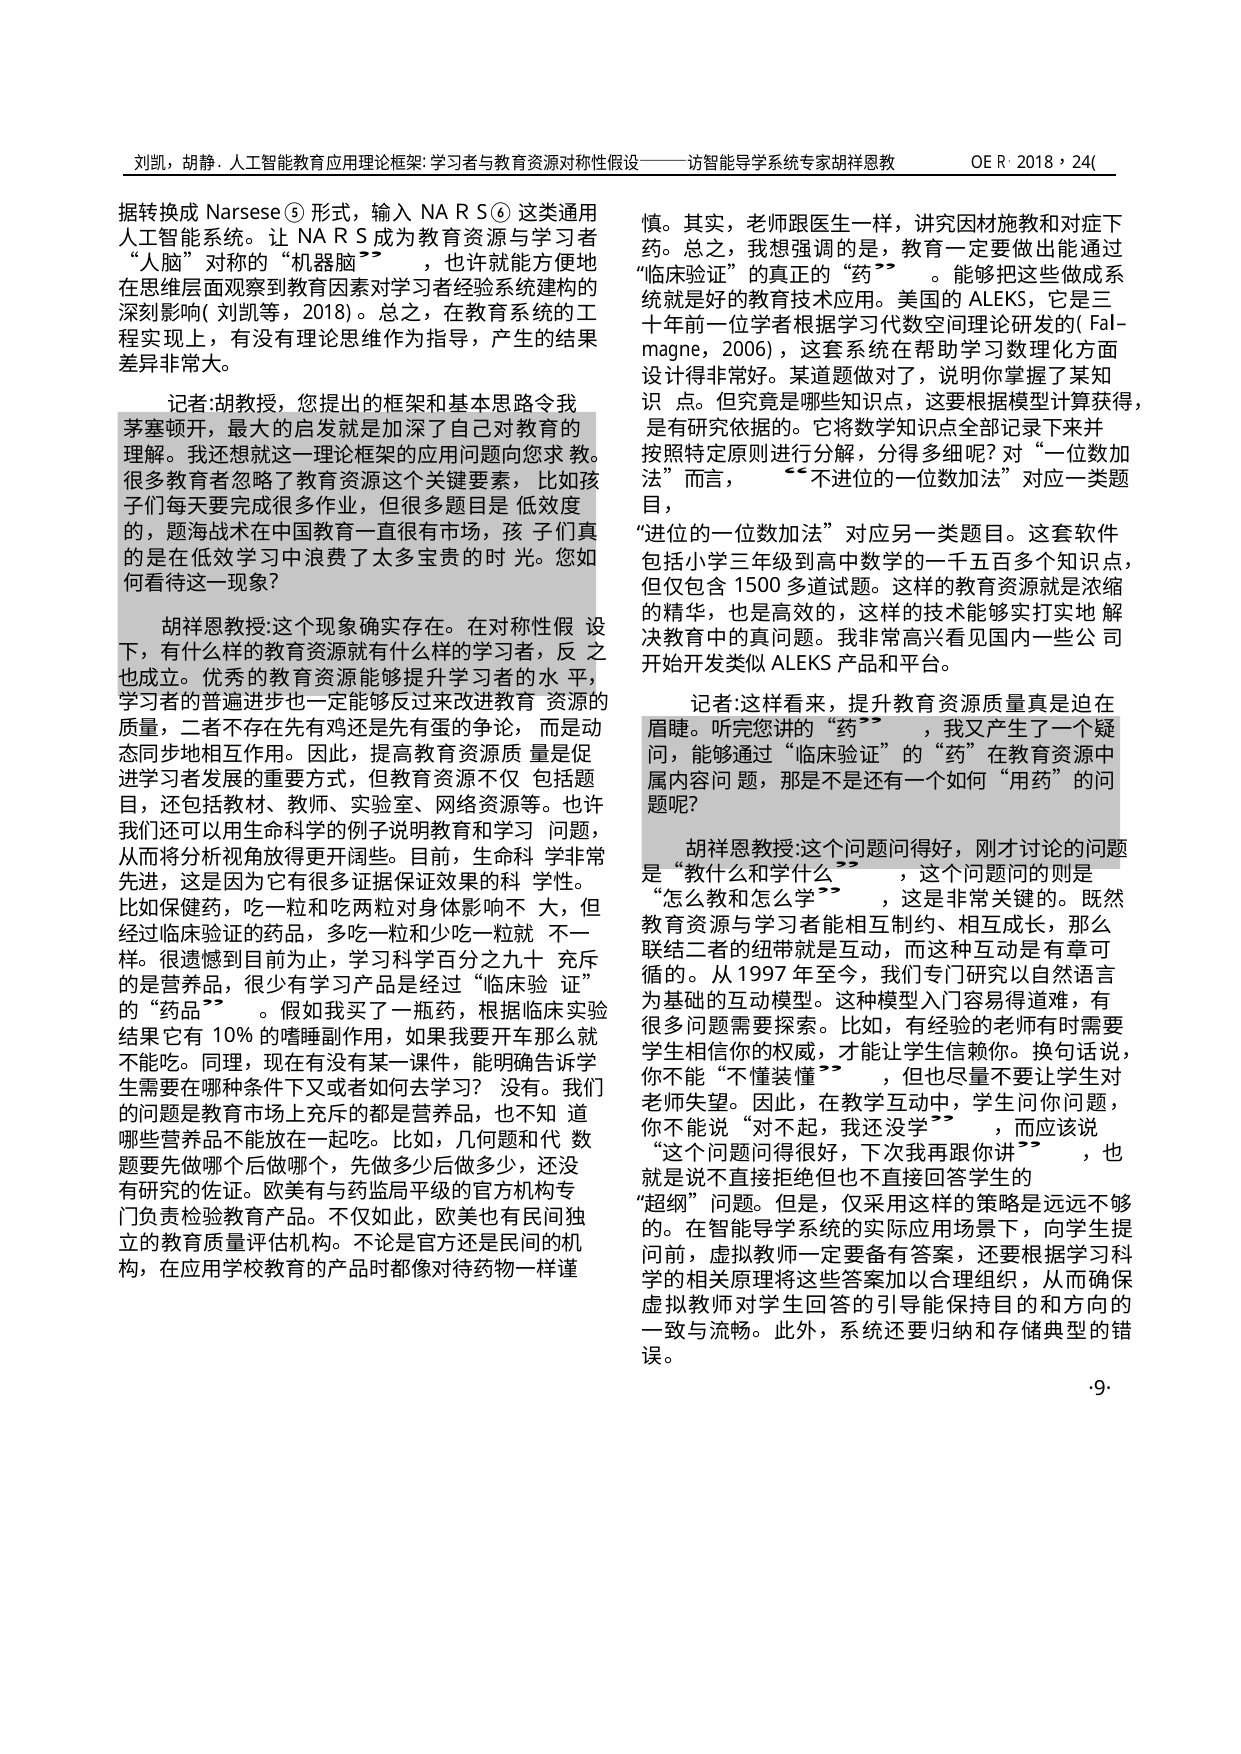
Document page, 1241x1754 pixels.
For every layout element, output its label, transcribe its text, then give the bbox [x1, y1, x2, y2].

text 慎。其实，老师跟医生一样，讲究因材施教和对症下 药。总之，我想强调的是，教育一定要做出能通过 [641, 211, 1124, 262]
text 据转换成 Narsese⑤形式，输入 NAＲS⑥这类通用人工智能系统。让 NAＲS 成为教育资源与学习者“人脑”对称的“机器脑”，也许就能方便地在思维层面观察到教育因素对学习者经验系统建构的深刻影响( 刘凯等，2018) 。总之，在教育系统的工程实现上，有没有理论思维作为指导，产生的结果差异非常大。 [118, 201, 598, 377]
text 胡祥恩教授:这个现象确实存在。在对称性假 设下，有什么样的教育资源就有什么样的学习者，反 之也成立。优秀的教育资源能够提升学习者的水 平，学习者的普遍进步也一定能够反过来改进教育 资源的质量，二者不存在先有鸡还是先有蛋的争论， 而是动态同步地相互作用。因此，提高教育资源质 量是促进学习者发展的重要方式，但教育资源不仅 包括题目，还包括教材、教师、实验室、网络资源等。也许我们还可以用生命科学的例子说明教育和学习 问题，从而将分析视角放得更开阔些。目前，生命科 学非常先进，这是因为它有很多证据保证效果的科 学性。比如保健药，吃一粒和吃两粒对身体影响不 大，但经过临床验证的药品，多吃一粒和少吃一粒就 不一样。很遗憾到目前为止，学习科学百分之九十 充斥的是营养品，很少有学习产品是经过“临床验 证”的“药品”。假如我买了一瓶药，根据临床实验 结果它有 10% 的嗜睡副作用，如果我要开车那么就不能吃。同理，现在有没有某一课件，能明确告诉学 生需要在哪种条件下又或者如何去学习? 没有。我们的问题是教育市场上充斥的都是营养品，也不知 道哪些营养品不能放在一起吃。比如，几何题和代 数题要先做哪个后做哪个，先做多少后做多少，还没 有研究的佐证。欧美有与药监局平级的官方机构专 门负责检验教育产品。不仅如此，欧美也有民间独 立的教育质量评估机构。不论是官方还是民间的机 构，在应用学校教育的产品时都像对待药物一样谨 [118, 614, 609, 1282]
text “进位的一位数加法”对应另一类题目。这套软件 [636, 518, 1144, 548]
text 记者:这样看来，提升教育资源质量真是迫在眉睫。听完您讲的“药”，我又产生了一个疑问，能够通过“临床验证”的“药”在教育资源中属内容问 题，那是不是还有一个如何“用药”的问题呢? [647, 691, 1116, 819]
text 记者:胡教授，您提出的框架和基本思路令我 茅塞顿开，最大的启发就是加深了自己对教育的 理解。我还想就这一理论框架的应用问题向您求 教。很多教育者忽略了教育资源这个关键要素， 比如孩子们每天要完成很多作业，但很多题目是 低效度的，题海战术在中国教育一直很有市场，孩 子们真的是在低效学习中浪费了太多宝贵的时 光。您如何看待这一现象? [123, 391, 601, 596]
text ·9· [621, 1373, 1111, 1402]
text 包括小学三年级到高中数学的一千五百多个知识点，但仅包含 1500 多道试题。这样的教育资源就是浓缩的精华，也是高效的，这样的技术能够实打实地 解决教育中的真问题。我非常高兴看见国内一些公 司开始开发类似 ALEKS 产品和平台。 [641, 549, 1124, 678]
text “临床验证”的真正的“药”。能够把这些做成系统就是好的教育技术应用。美国的 ALEKS，它是三十年前一位学者根据学习代数空间理论研发的( Fal- magne，2006) ，这套系统在帮助学习数理化方面设计得非常好。某道题做对了，说明你掌握了某知识 点。但究竟是哪些知识点，这要根据模型计算获得， 是有研究依据的。它将数学知识点全部记录下来并 按照特定原则进行分解，分得多细呢? 对“一位数加法”而言，“不进位的一位数加法”对应一类题目， [636, 262, 1133, 518]
text 胡祥恩教授:这个问题问得好，刚才讨论的问题是“教什么和学什么”，这个问题问的则是“怎么教和怎么学”，这是非常关键的。既然教育资源与学习者能相互制约、相互成长，那么联结二者的纽带就是互动，而这种互动是有章可循的。从 1997 年至今，我们专门研究以自然语言为基础的互动模型。这种模型入门容易得道难，有很多问题需要探索。比如，有经验的老师有时需要学生相信你的权威，才能让学生信赖你。换句话说，你不能“不懂装懂”，但也尽量不要让学生对老师失望。因此，在教学互动中，学生问你问题，你不能说“对不起，我还没学”，而应该说“这个问题问得很好，下次我再跟你讲”，也就是说不直接拒绝但也不直接回答学生的 [641, 836, 1133, 1191]
text “超纲”问题。但是，仅采用这样的策略是远远不够的。在智能导学系统的实际应用场景下，向学生提问前，虚拟教师一定要备有答案，还要根据学习科学的相关原理将这些答案加以合理组织，从而确保虚拟教师对学生回答的引导能保持目的和方向的一致与流畅。此外，系统还要归纳和存储典型的错误。 [636, 1191, 1133, 1370]
